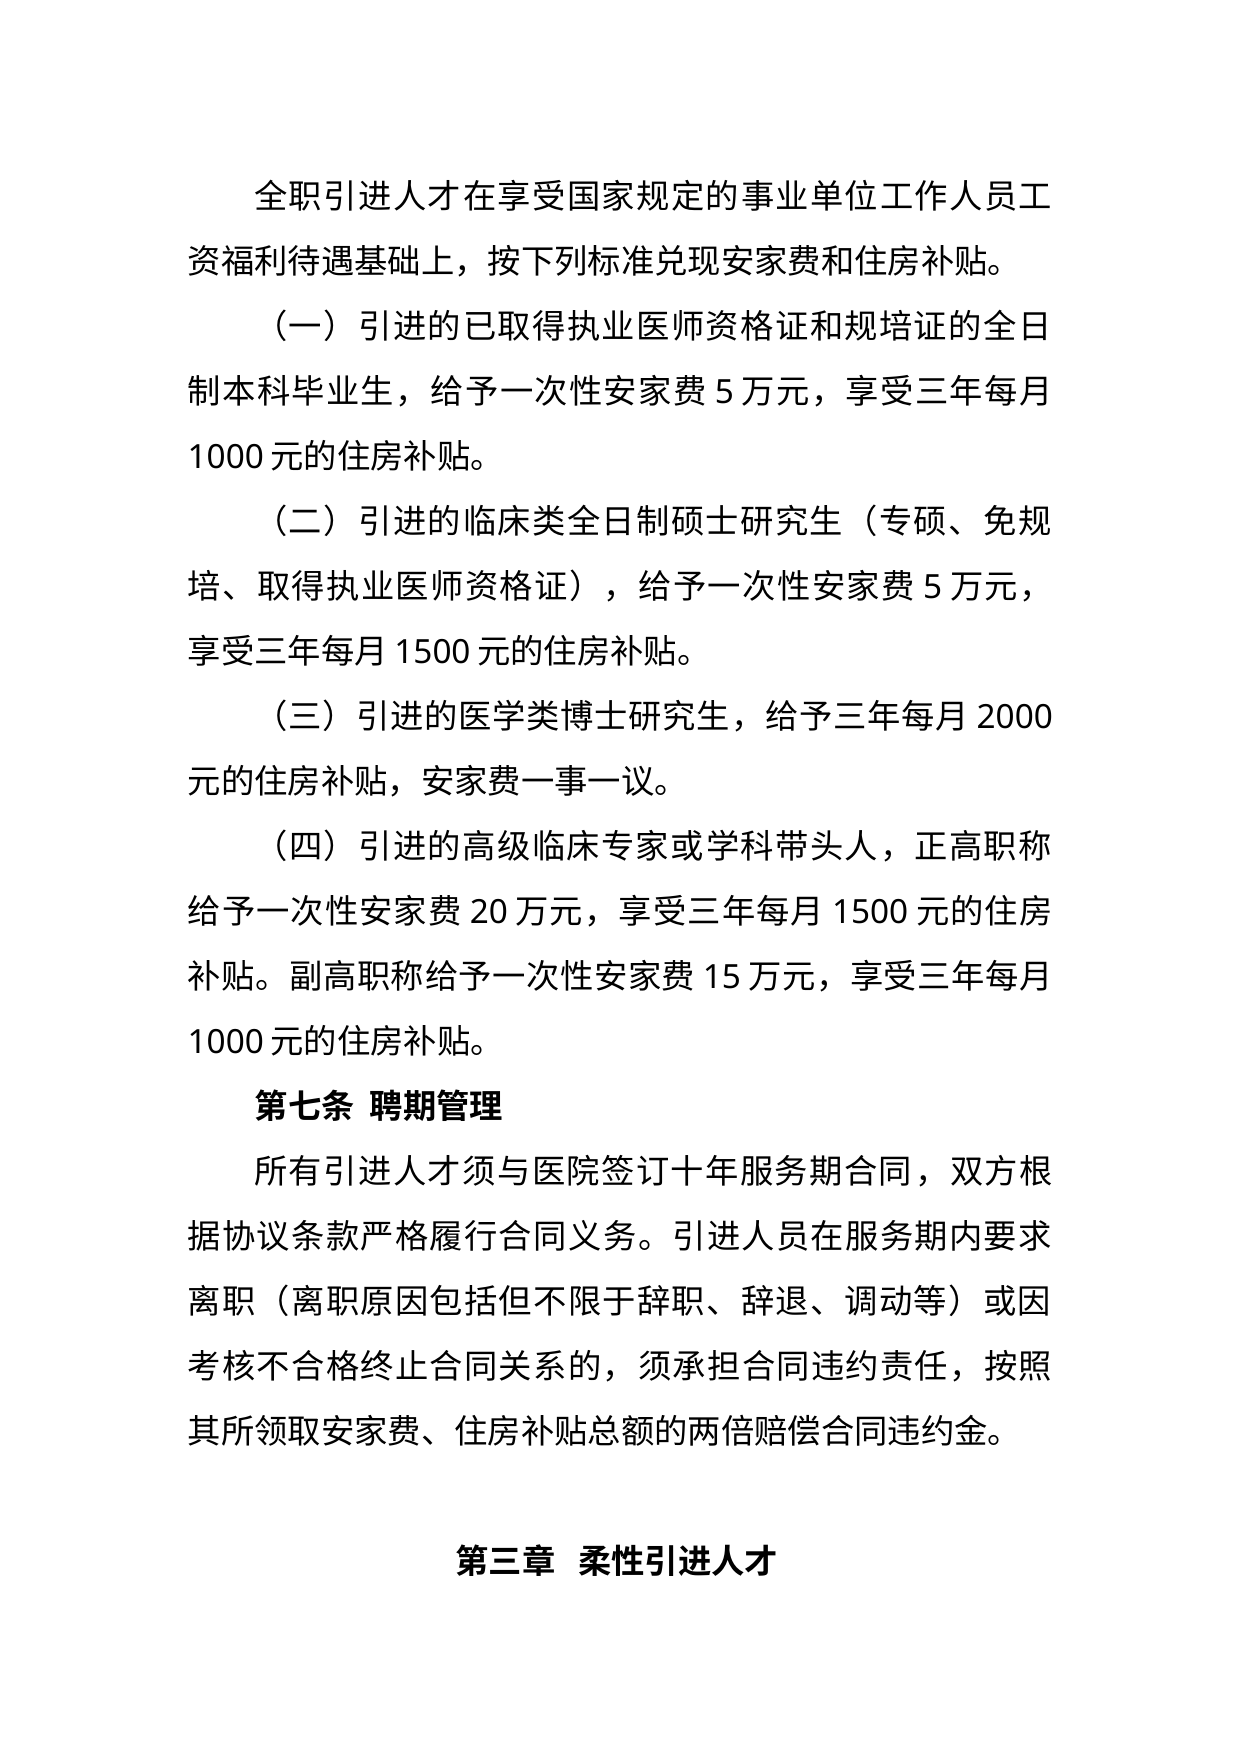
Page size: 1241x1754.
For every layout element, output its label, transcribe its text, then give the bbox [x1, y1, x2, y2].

text 全职引进人才在享受国家规定的事业单位工作人员工资福利待遇基础上，按下列标准兑现安家费和住房补贴。 [187, 162, 1053, 292]
text （四）引进的高级临床专家或学科带头人，正高职称给予一次性安家费20万元，享受三年每月1500元的住房补贴。副高职称给予一次性安家费15万元，享受三年每月1000元的住房补贴。 [187, 812, 1053, 1072]
text 第七条 聘期管理 [187, 1072, 1053, 1137]
text （三）引进的医学类博士研究生，给予三年每月2000元的住房补贴，安家费一事一议。 [187, 682, 1053, 812]
text 所有引进人才须与医院签订十年服务期合同，双方根据协议条款严格履行合同义务。引进人员在服务期内要求离职（离职原因包括但不限于辞职、辞退、调动等）或因考核不合格终止合同关系的，须承担合同违约责任，按照其所领取安家费、住房补贴总额的两倍赔偿合同违约金。 [187, 1137, 1053, 1462]
list （一）引进的已取得执业医师资格证和规培证的全日制本科毕业生，给予一次性安家费5万元，享受三年每月1000元的住房补贴。 [187, 292, 1053, 487]
text 第三章 柔性引进人才 [187, 1527, 1053, 1592]
list （二）引进的临床类全日制硕士研究生（专硕、免规培、取得执业医师资格证），给予一次性安家费5万元，享受三年每月1500元的住房补贴。 [187, 487, 1053, 682]
